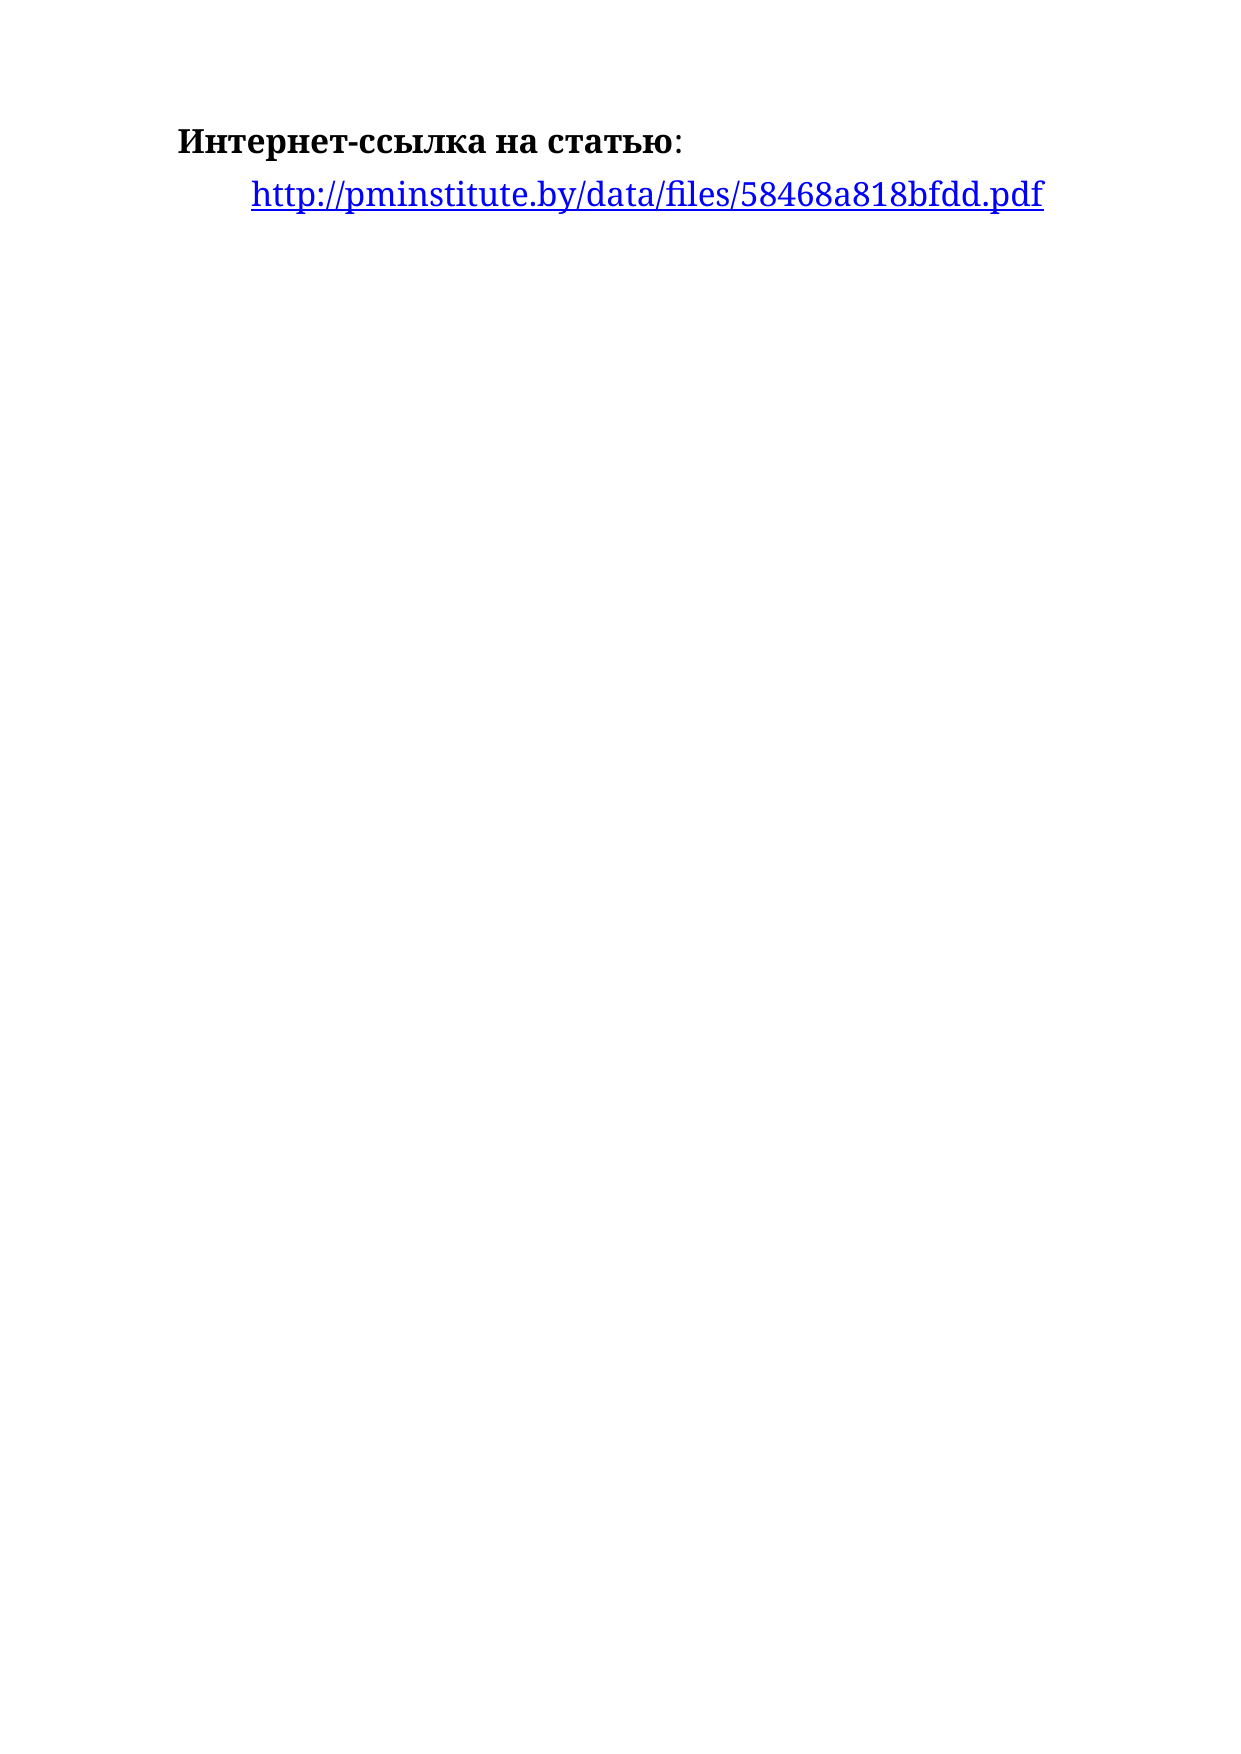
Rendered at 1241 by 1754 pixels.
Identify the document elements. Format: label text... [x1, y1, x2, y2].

text Интернет-ссылка на статью: http://pminstitute.by/data/files/58468a818bfdd.pdf [177, 118, 1152, 216]
